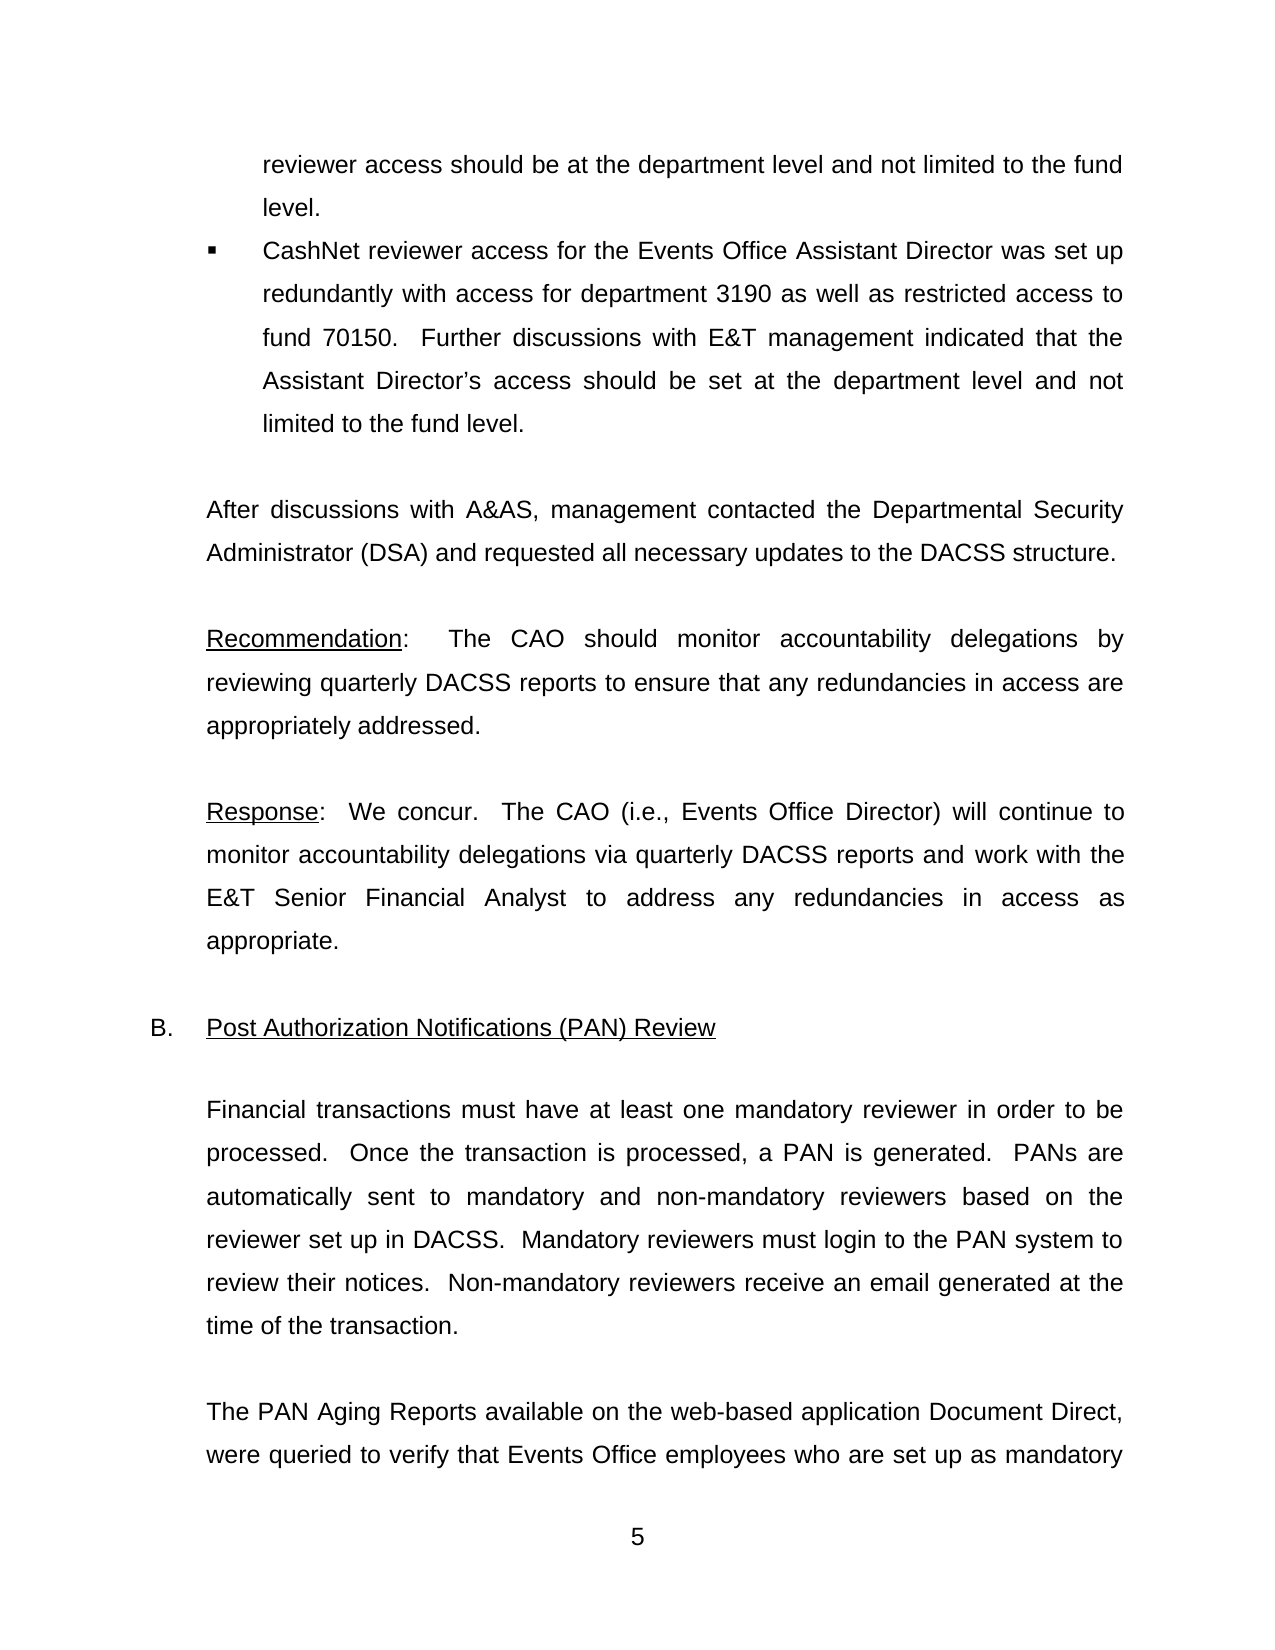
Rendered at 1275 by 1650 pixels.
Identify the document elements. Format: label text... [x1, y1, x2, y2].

text B. Post Authorization Notifications (PAN) Review [150, 1013, 1125, 1041]
text Financial transactions must have at least one mandatory reviewer in order to be processed. Once the transaction is processed, a PAN is generated. PANs are automatically sent to mandatory and non-mandatory reviewers based on the reviewer set up in DACSS. Mandatory reviewers must login to the PAN system to review their notices. Non-mandatory reviewers receive an email generated at the time of the transaction. [206, 1095, 1125, 1339]
list CashNet reviewer access for the Events Office Assistant Director was set up redundantly with access for department 3190 as well as restricted access to fund 70150. Further discussions with E&T management indicated that the Assistant Director’s access should be set at the department level and not limited to the fund level. [206, 236, 1125, 438]
text After discussions with A&AS, management contacted the Departmental Security Administrator (DSA) and requested all necessary updates to the DACSS structure. [206, 495, 1125, 567]
text Response: We concur. The CAO (i.e., Events Office Director) will continue to monitor accountability delegations via quarterly DACSS reports and work with the E&T Senior Financial Analyst to address any redundancies in access as appropriate. [206, 797, 1125, 955]
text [206, 1397, 1125, 1469]
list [206, 150, 1125, 222]
text Recommendation: The CAO should monitor accountability delegations by reviewing quarterly DACSS reports to ensure that any redundancies in access are appropriately addressed. [206, 624, 1125, 739]
